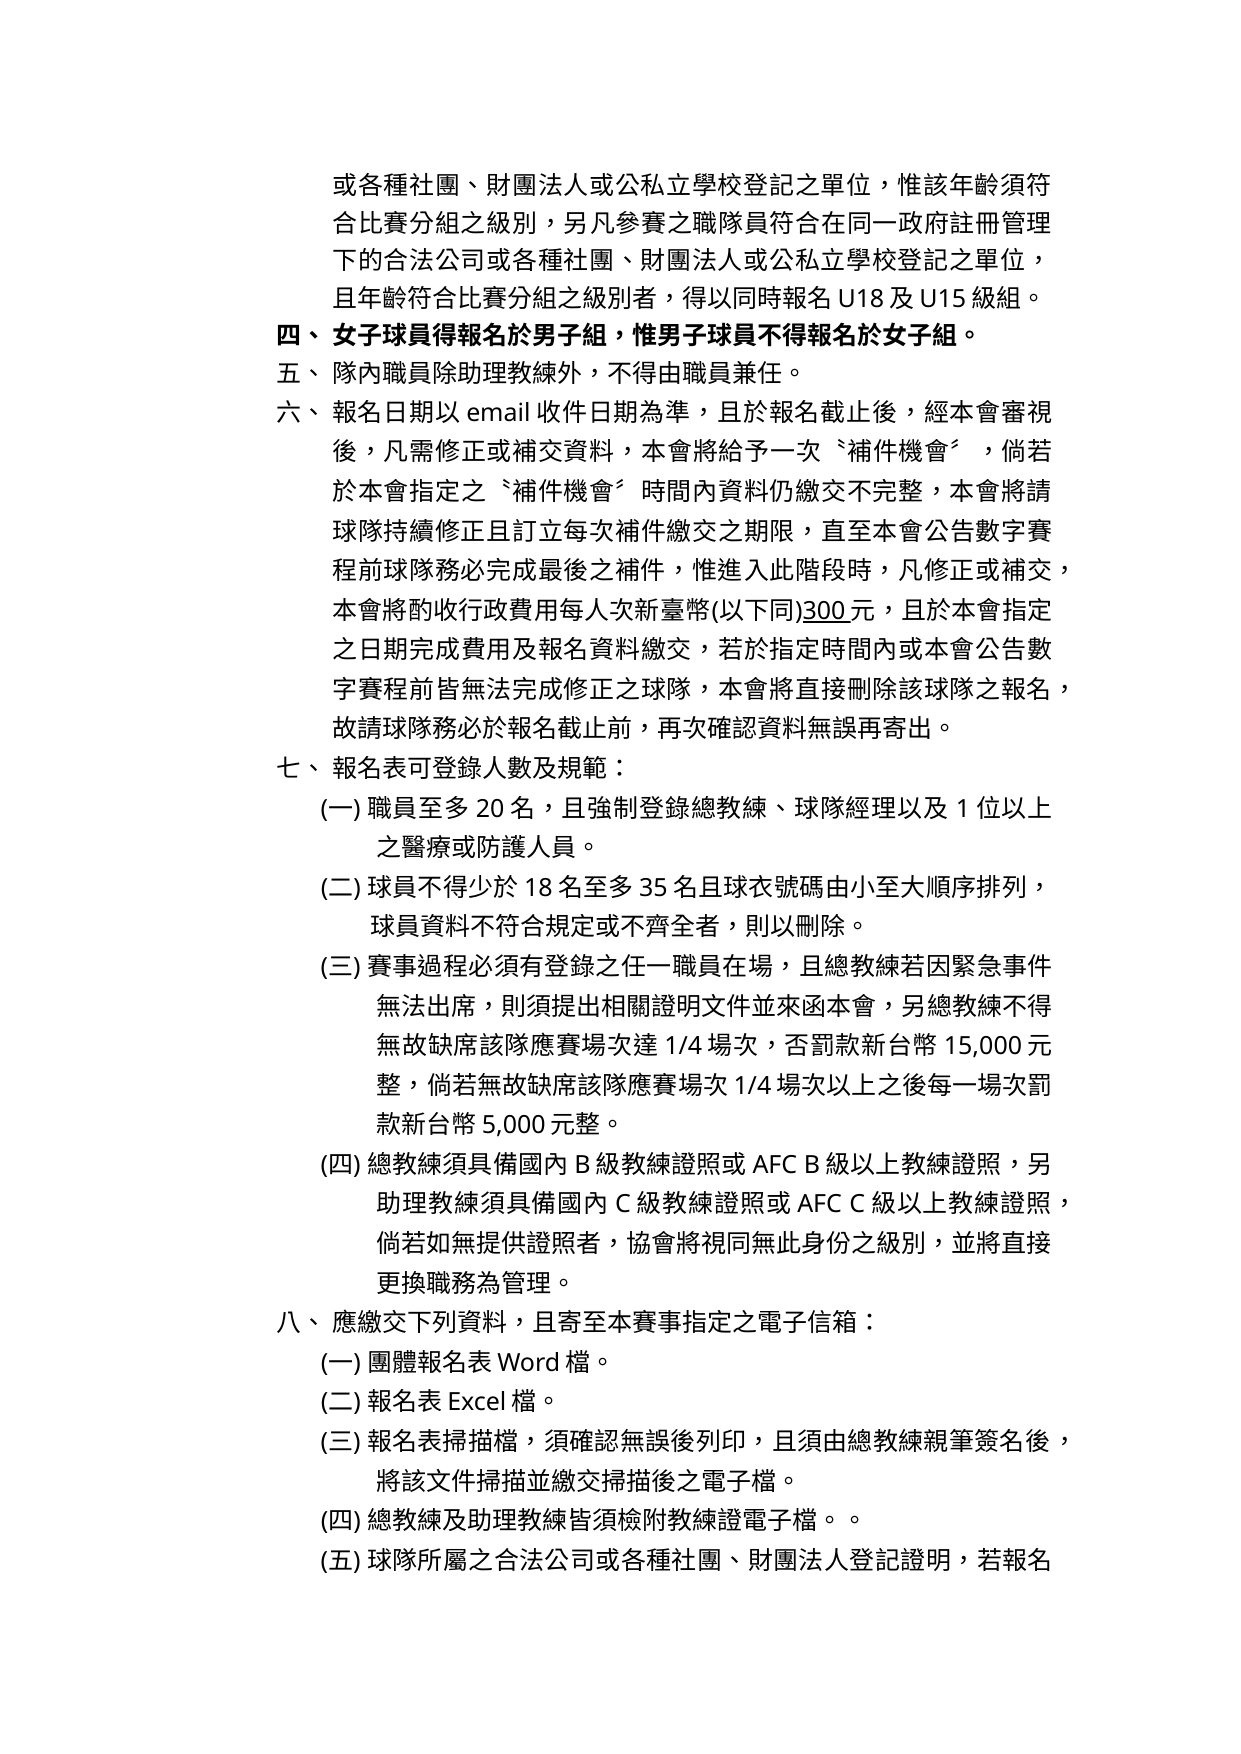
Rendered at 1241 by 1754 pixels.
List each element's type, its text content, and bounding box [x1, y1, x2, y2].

list 職員至多20名，且強制登錄總教練、球隊經理以及1位以上之醫療或防護人員。 [320, 785, 1053, 864]
list 賽事過程必須有登錄之任一職員在場，且總教練若因緊急事件無法出席，則須提出相關證明文件並來函本會，另總教練不得無故缺席該隊應賽場次達1/4場次，否罰款新台幣15,000元整，倘若無故缺席該隊應賽場次1/4場次以上之後每一場次罰款新台幣5,000元整。 [320, 944, 1053, 1142]
list 團體報名表Word檔。 [321, 1339, 1053, 1379]
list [320, 1537, 1053, 1577]
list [276, 164, 1053, 314]
list 球員不得少於18名至多35名且球衣號碼由小至大順序排列，球員資料不符合規定或不齊全者，則以刪除。 [321, 864, 1053, 944]
list 應繳交下列資料，且寄至本賽事指定之電子信箱： [276, 1300, 1053, 1339]
list 總教練及助理教練皆須檢附教練證電子檔。。 [321, 1498, 1053, 1537]
list 報名表Excel檔。 [321, 1379, 1053, 1419]
list 總教練須具備國內B級教練證照或AFC B級以上教練證照，另助理教練須具備國內C級教練證照或AFC C級以上教練證照，倘若如無提供證照者，協會將視同無此身份之級別，並將直接更換職務為管理。 [320, 1142, 1053, 1300]
list 報名表掃描檔，須確認無誤後列印，且須由總教練親筆簽名後，將該文件掃描並繳交掃描後之電子檔。 [320, 1419, 1053, 1498]
list 報名表可登錄人數及規範： [276, 746, 1053, 785]
list 女子球員得報名於男子組，惟男子球員不得報名於女子組。 [276, 314, 1053, 352]
list 報名日期以email收件日期為準，且於報名截止後，經本會審視後，凡需修正或補交資料，本會將給予一次〝補件機會〞，倘若於本會指定之〝補件機會〞時間內資料仍繳交不完整，本會將請球隊持續修正且訂立每次補件繳交之期限，直至本會公告數字賽程前球隊務必完成最後之補件，惟進入此階段時，凡修正或補交，本會將酌收行政費用每人次新臺幣(以下同)300元，且於本會指定之日期完成費用及報名資料繳交，若於指定時間內或本會公告數字賽程前皆無法完成修正之球隊，本會將直接刪除該球隊之報名，故請球隊務必於報名截止前，再次確認資料無誤再寄出。 [276, 389, 1053, 746]
list 隊內職員除助理教練外，不得由職員兼任。 [276, 352, 1053, 389]
